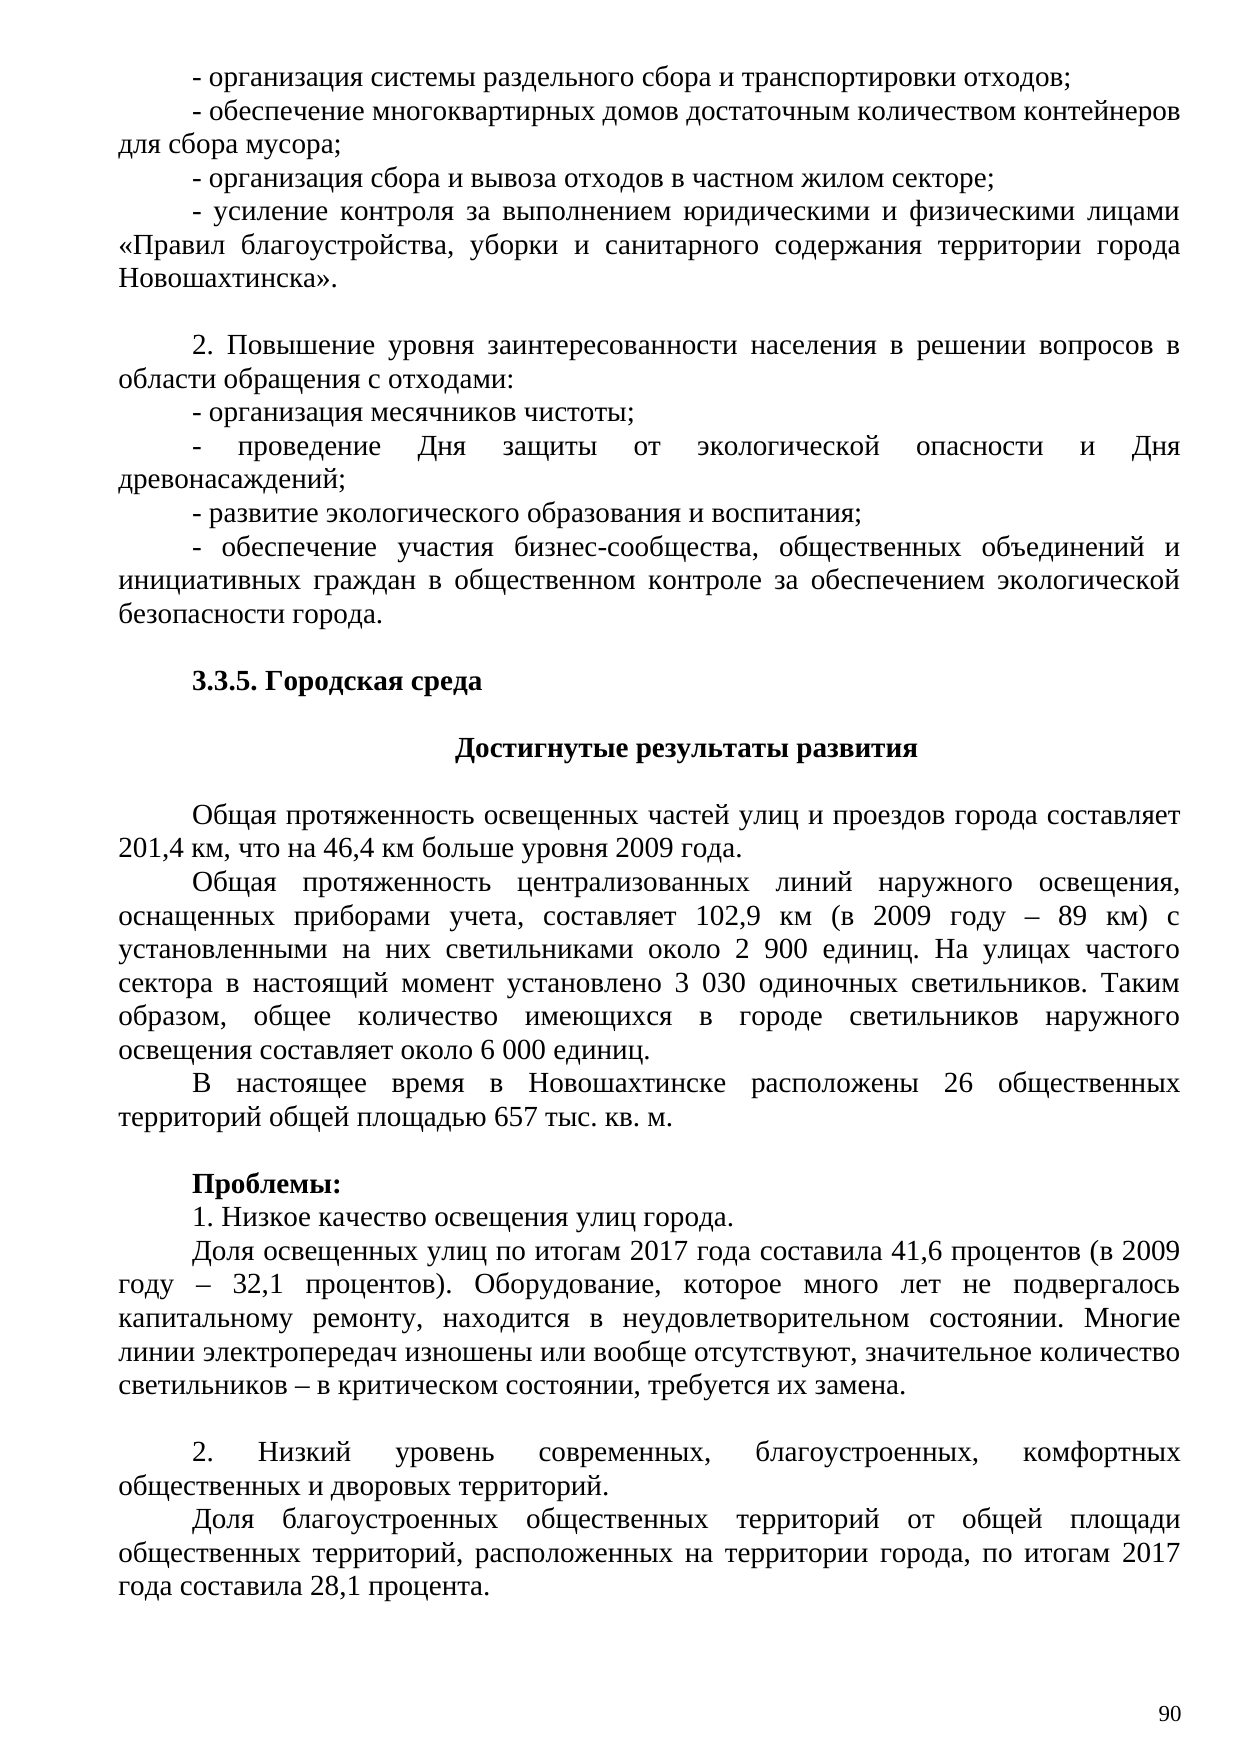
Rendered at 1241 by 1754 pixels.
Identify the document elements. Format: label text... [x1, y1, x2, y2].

text Общая протяженность освещенных частей улиц и проездов города составляет 201,4 км, что на 46,4 км больше уровня 2009 года. [118, 797, 1181, 864]
text Доля благоустроенных общественных территорий от общей площади общественных территорий, расположенных на территории города, по итогам 2017 года составила 28,1 процента. [118, 1501, 1181, 1602]
text Проблемы: [118, 1166, 1181, 1199]
text Общая протяженность централизованных линий наружного освещения, оснащенных приборами учета, составляет 102,9 км (в 2009 году – 89 км) с установленными на них светильниками около 2 900 единиц. На улицах частого сектора в настоящий момент установлено 3 030 одиночных светильников. Таким образом, общее количество имеющихся в городе светильников наружного освещения составляет около 6 000 единиц. [118, 864, 1181, 1065]
text 3.3.5. Городская среда [118, 663, 1181, 696]
text Достигнутые результаты развития [118, 730, 1181, 763]
text - организация сбора и вывоза отходов в частном жилом секторе; [118, 160, 1181, 193]
text - проведение Дня защиты от экологической опасности и Дня древонасаждений; [118, 428, 1181, 495]
text - обеспечение участия бизнес-сообщества, общественных объединений и инициативных граждан в общественном контроле за обеспечением экологической безопасности города. [118, 529, 1181, 629]
text - обеспечение многоквартирных домов достаточным количеством контейнеров для сбора мусора; [118, 93, 1181, 160]
text 2. Повышение уровня заинтересованности населения в решении вопросов в области обращения с отходами: [118, 327, 1181, 394]
text - организация месячников чистоты; [118, 394, 1181, 428]
text В настоящее время в Новошахтинске расположены 26 общественных территорий общей площадью 657 тыс. кв. м. [118, 1065, 1181, 1132]
text Доля освещенных улиц по итогам 2017 года составила 41,6 процентов (в 2009 году – 32,1 процентов). Оборудование, которое много лет не подвергалось капитальному ремонту, находится в неудовлетворительном состоянии. Многие линии электропередач изношены или вообще отсутствуют, значительное количество светильников – в критическом состоянии, требуется их замена. [118, 1233, 1181, 1401]
text 2. Низкий уровень современных, благоустроенных, комфортных общественных и дворовых территорий. [118, 1434, 1181, 1501]
text - усиление контроля за выполнением юридическими и физическими лицами «Правил благоустройства, уборки и санитарного содержания территории города Новошахтинска». [118, 193, 1181, 294]
text - развитие экологического образования и воспитания; [118, 495, 1181, 529]
text 1. Низкое качество освещения улиц города. [118, 1199, 1181, 1233]
text - организация системы раздельного сбора и транспортировки отходов; [118, 59, 1181, 93]
